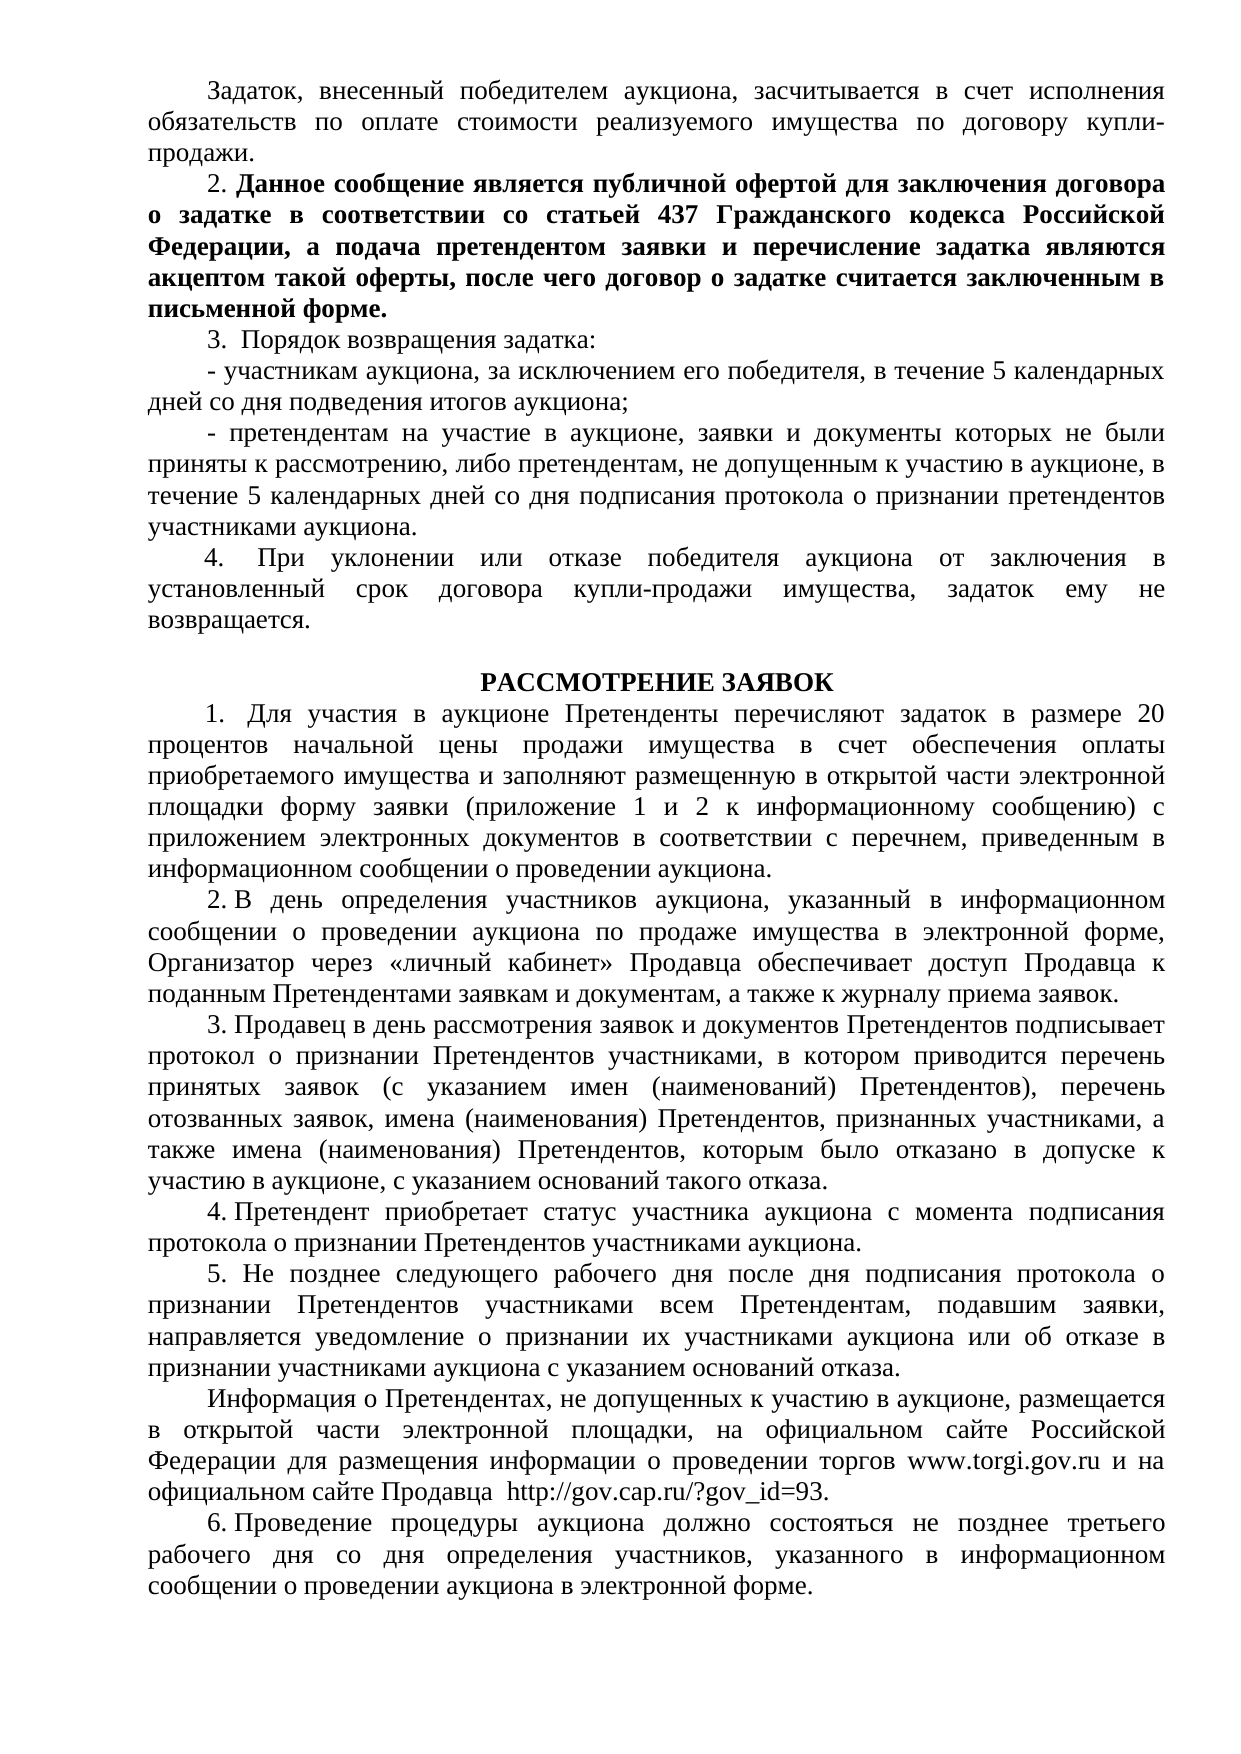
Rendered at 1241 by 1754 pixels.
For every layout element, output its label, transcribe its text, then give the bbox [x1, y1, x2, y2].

text Рассмотрение заявок [148, 666, 1166, 697]
text 3. Продавец в день рассмотрения заявок и документов Претендентов подписывает протокол о признании Претендентов участниками, в котором приводится перечень принятых заявок (с указанием имен (наименований) Претендентов), перечень отозванных заявок, имена (наименования) Претендентов, признанных участниками, а также имена (наименования) Претендентов, которым было отказано в допуске к участию в аукционе, с указанием оснований такого отказа. [148, 1008, 1166, 1195]
text - участникам аукциона, за исключением его победителя, в течение 5 календарных дней со дня подведения итогов аукциона; [148, 354, 1166, 416]
text 4. При уклонении или отказе победителя аукциона от заключения в установленный срок договора купли-продажи имущества, задаток ему не возвращается. [148, 541, 1166, 634]
text 3. Порядок возвращения задатка: [148, 323, 1166, 354]
list 4. Претендент приобретает статус участника аукциона с момента подписания протокола о признании Претендентов участниками аукциона. [148, 1195, 1166, 1257]
text 1. Для участия в аукционе Претенденты перечисляют задаток в размере 20 процентов начальной цены продажи имущества в счет обеспечения оплаты приобретаемого имущества и заполняют размещенную в открытой части электронной площадки форму заявки (приложение 1 и 2 к информационному сообщению) с приложением электронных документов в соответствии с перечнем, приведенным в информационном сообщении о проведении аукциона. [148, 697, 1166, 884]
text 5. Не позднее следующего рабочего дня после дня подписания протокола о признании Претендентов участниками всем Претендентам, подавшим заявки, направляется уведомление о признании их участниками аукциона или об отказе в признании участниками аукциона с указанием оснований отказа. [148, 1257, 1166, 1382]
text Задаток, внесенный победителем аукциона, засчитывается в счет исполнения обязательств по оплате стоимости реализуемого имущества по договору купли-продажи. [148, 74, 1166, 167]
list 6. Проведение процедуры аукциона должно состояться не позднее третьего рабочего дня со дня определения участников, указанного в информационном сообщении о проведении аукциона в электронной форме. [148, 1507, 1166, 1600]
text - претендентам на участие в аукционе, заявки и документы которых не были приняты к рассмотрению, либо претендентам, не допущенным к участию в аукционе, в течение 5 календарных дней со дня подписания протокола о признании претендентов участниками аукциона. [148, 416, 1166, 541]
text Информация о Претендентах, не допущенных к участию в аукционе, размещается в открытой части электронной площадки, на официальном сайте Российской Федерации для размещения информации о проведении торгов www.torgi.gov.ru и на официальном сайте Продавца http://gov.cap.ru/?gov_id=93. [148, 1382, 1166, 1507]
text 2. В день определения участников аукциона, указанный в информационном сообщении о проведении аукциона по продаже имущества в электронной форме, Организатор через «личный кабинет» Продавца обеспечивает доступ Продавца к поданным Претендентами заявкам и документам, а также к журналу приема заявок. [148, 884, 1166, 1008]
text 2. Данное сообщение является публичной офертой для заключения договора о задатке в соответствии со статьей 437 Гражданского кодекса Российской Федерации, а подача претендентом заявки и перечисление задатка являются акцептом такой оферты, после чего договор о задатке считается заключенным в письменной форме. [148, 167, 1166, 323]
